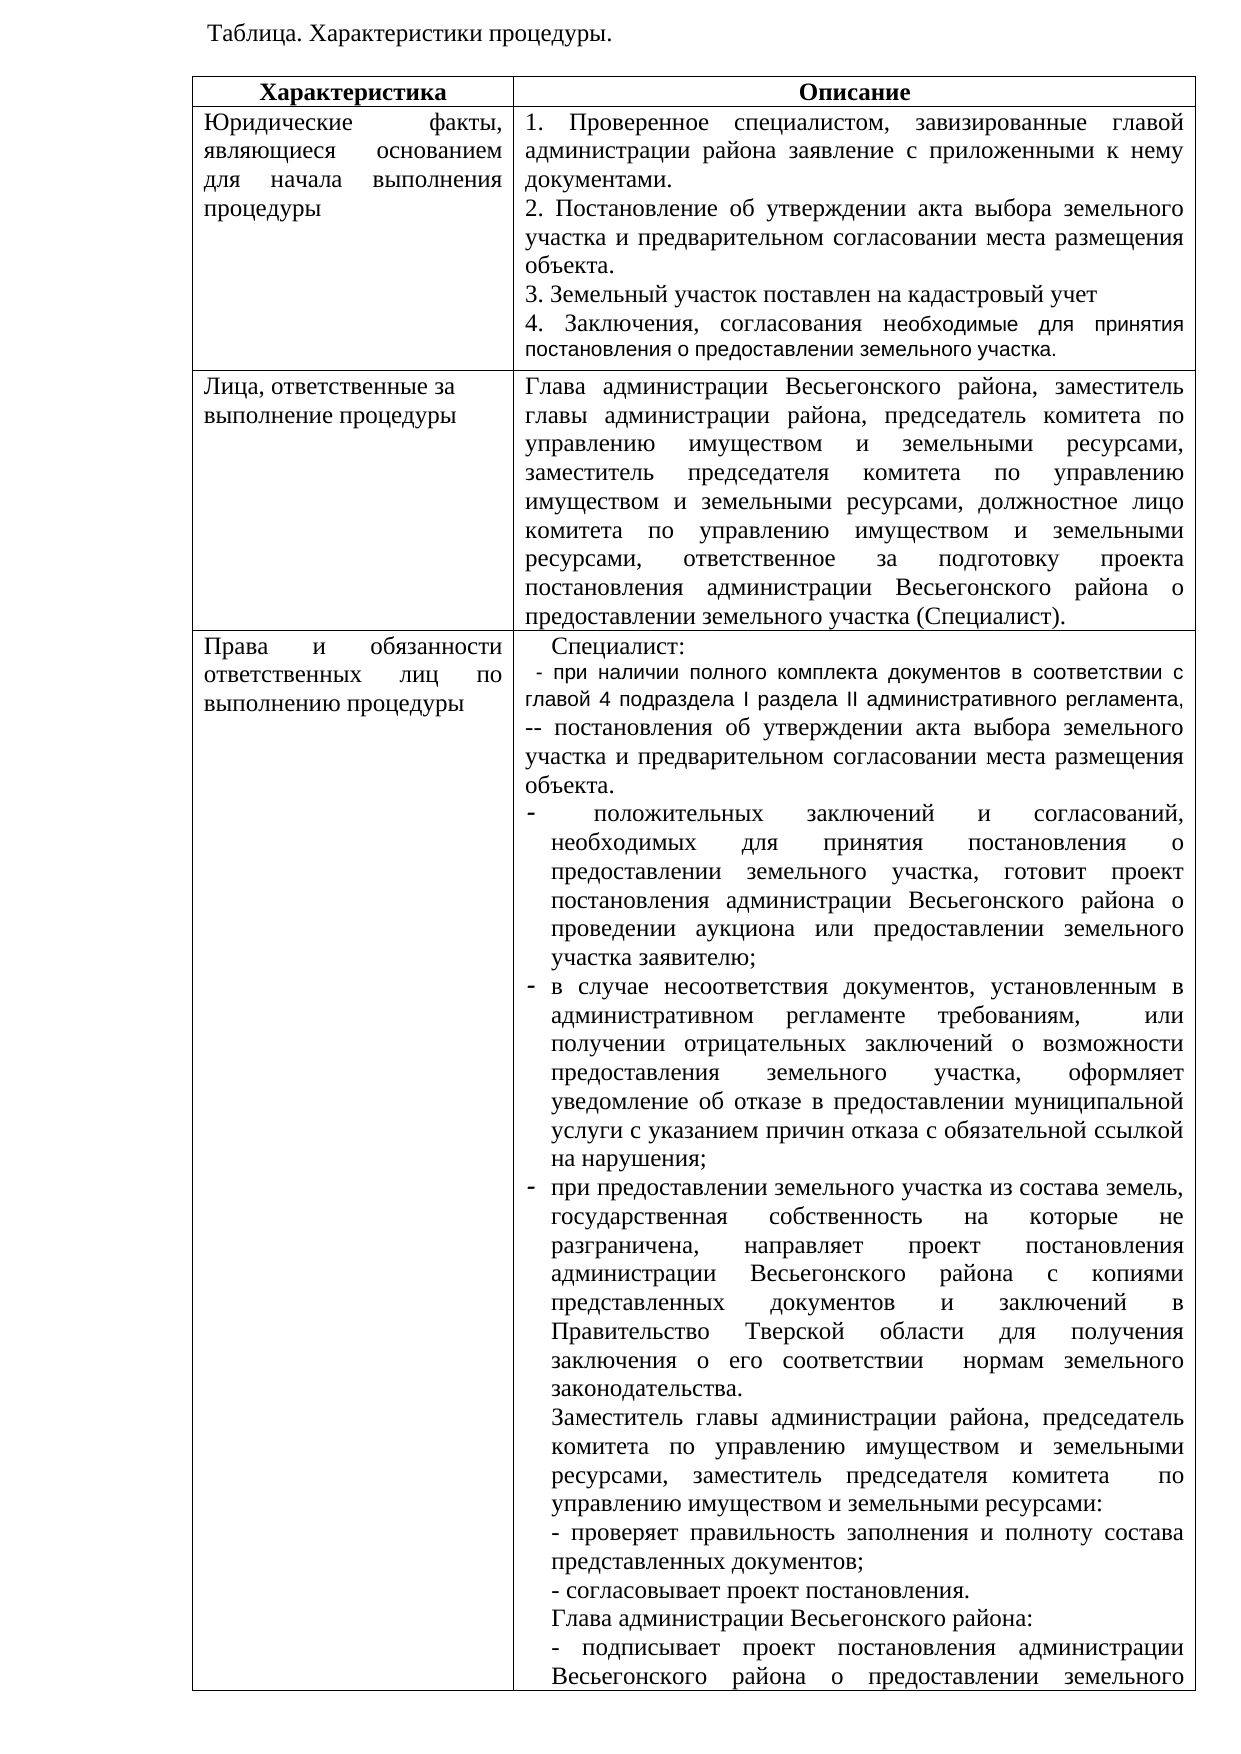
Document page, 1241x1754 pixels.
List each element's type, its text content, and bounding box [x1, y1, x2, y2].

table_cell Лица, ответственные за выполнение процедуры [193, 371, 513, 630]
table_cell Юридические факты, являющиеся основанием для начала выполнения процедуры [193, 107, 513, 370]
table_cell Глава администрации Весьегонского района, заместитель главы администрации района, председатель комитета по управлению имуществом и земельными ресурсами, заместитель председателя комитета по управлению имуществом и земельными ресурсами, должностное лицо комитета по управлению имуществом и земельными ресурсами, ответственное за подготовку проекта постановления администрации Весьегонского района о предоставлении земельного участка (Специалист). [514, 371, 1195, 630]
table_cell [193, 631, 513, 1690]
table_cell 1. Проверенное специалистом, завизированные главой администрации района заявление с приложенными к нему документами. 2. Постановление об утверждении акта выбора земельного участка и предварительном согласовании места размещения объекта. 3. Земельный участок поставлен на кадастровый учет 4. Заключения, согласования необходимые для принятия постановления о предоставлении земельного участка. [514, 107, 1195, 370]
table_header Характеристика [193, 77, 513, 106]
text Таблица. Характеристики процедуры. [207, 18, 1122, 47]
table_header Описание [514, 77, 1195, 106]
